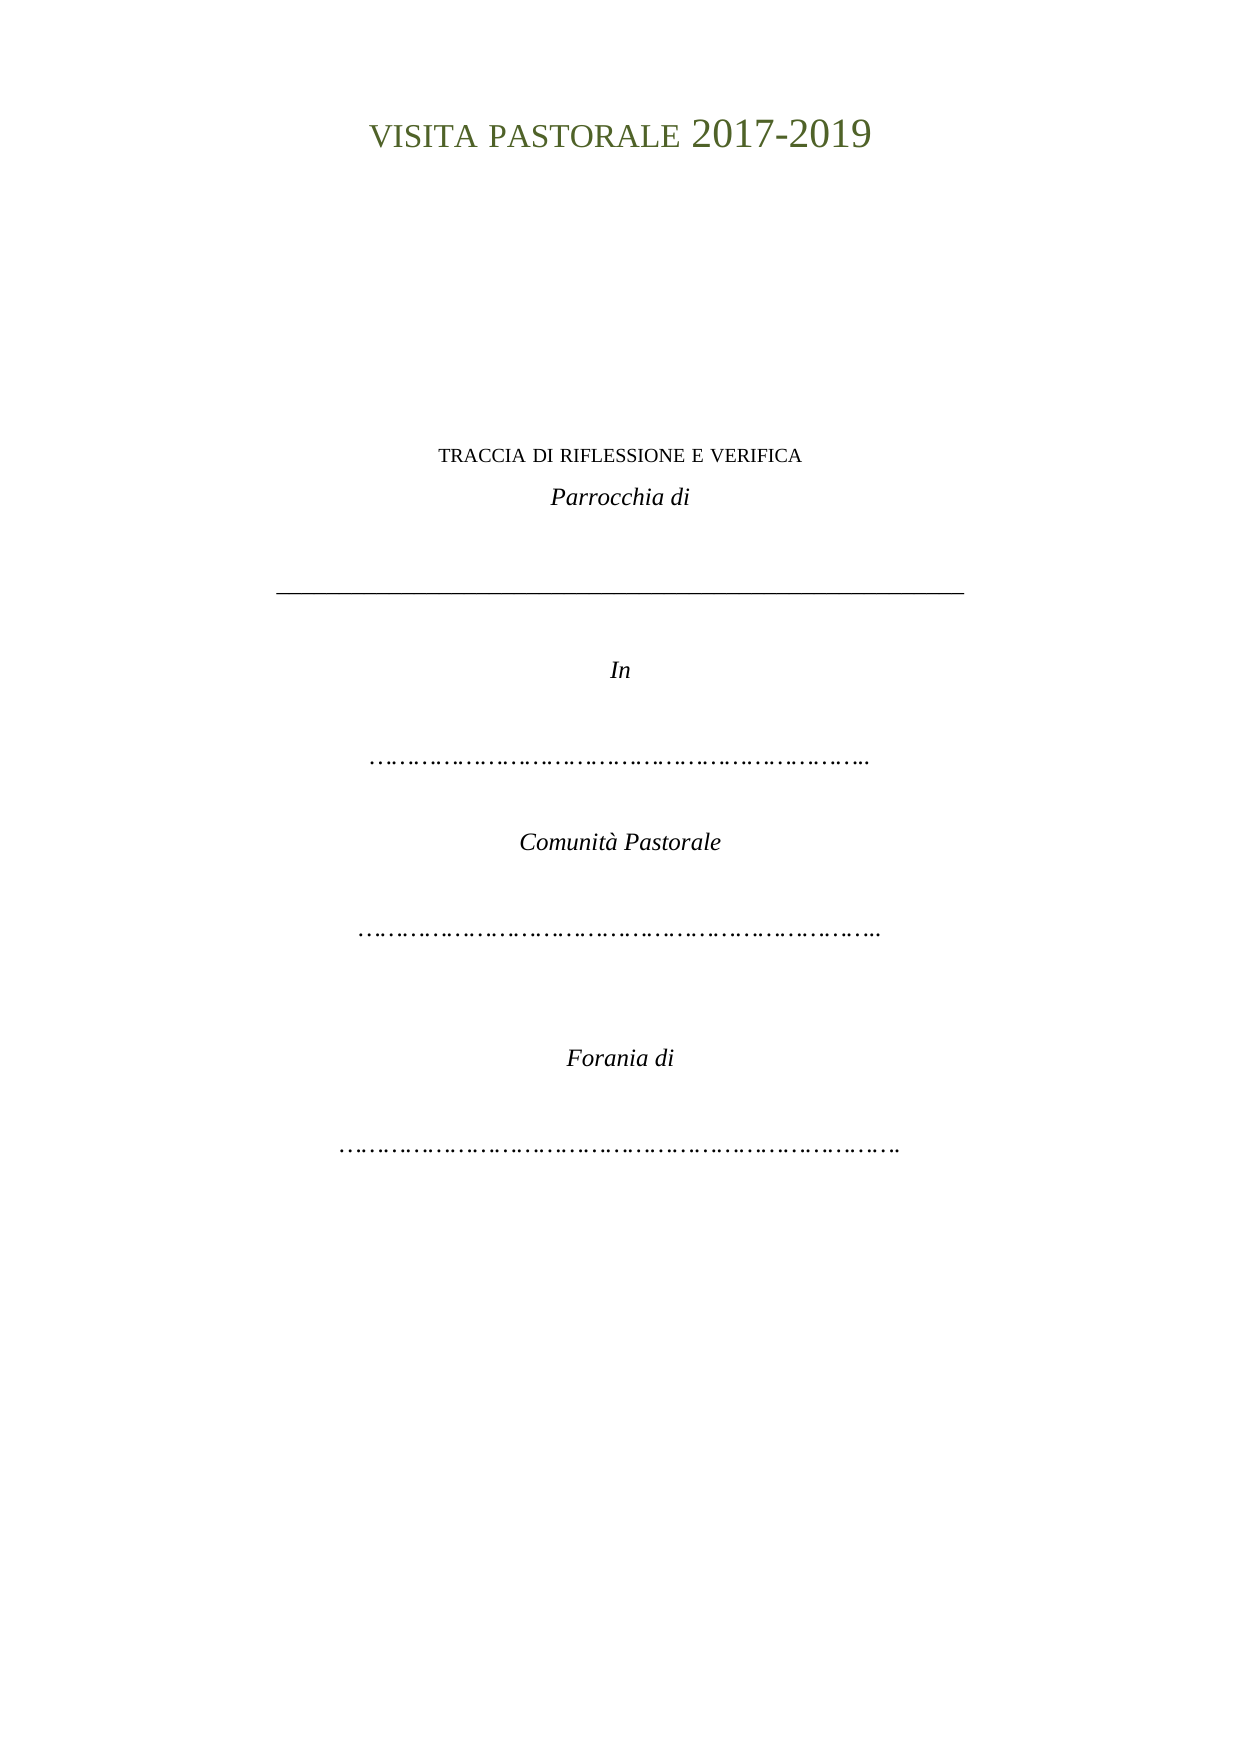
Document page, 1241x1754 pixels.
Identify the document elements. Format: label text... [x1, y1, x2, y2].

title _______________________________________________________ [118, 568, 1122, 597]
title …………………………………………………………………. [118, 1129, 1122, 1158]
title traccia di riflessione e verifica [118, 439, 1122, 468]
title ………………………………………………………….. [118, 741, 1122, 770]
title Forania di [118, 1043, 1122, 1072]
title …………………………………………………………….. [118, 913, 1122, 942]
title Parrocchia di [118, 482, 1122, 511]
title In [118, 655, 1122, 683]
title Comunità Pastorale [118, 827, 1122, 856]
title visita pastorale 2017-2019 [118, 108, 1122, 156]
